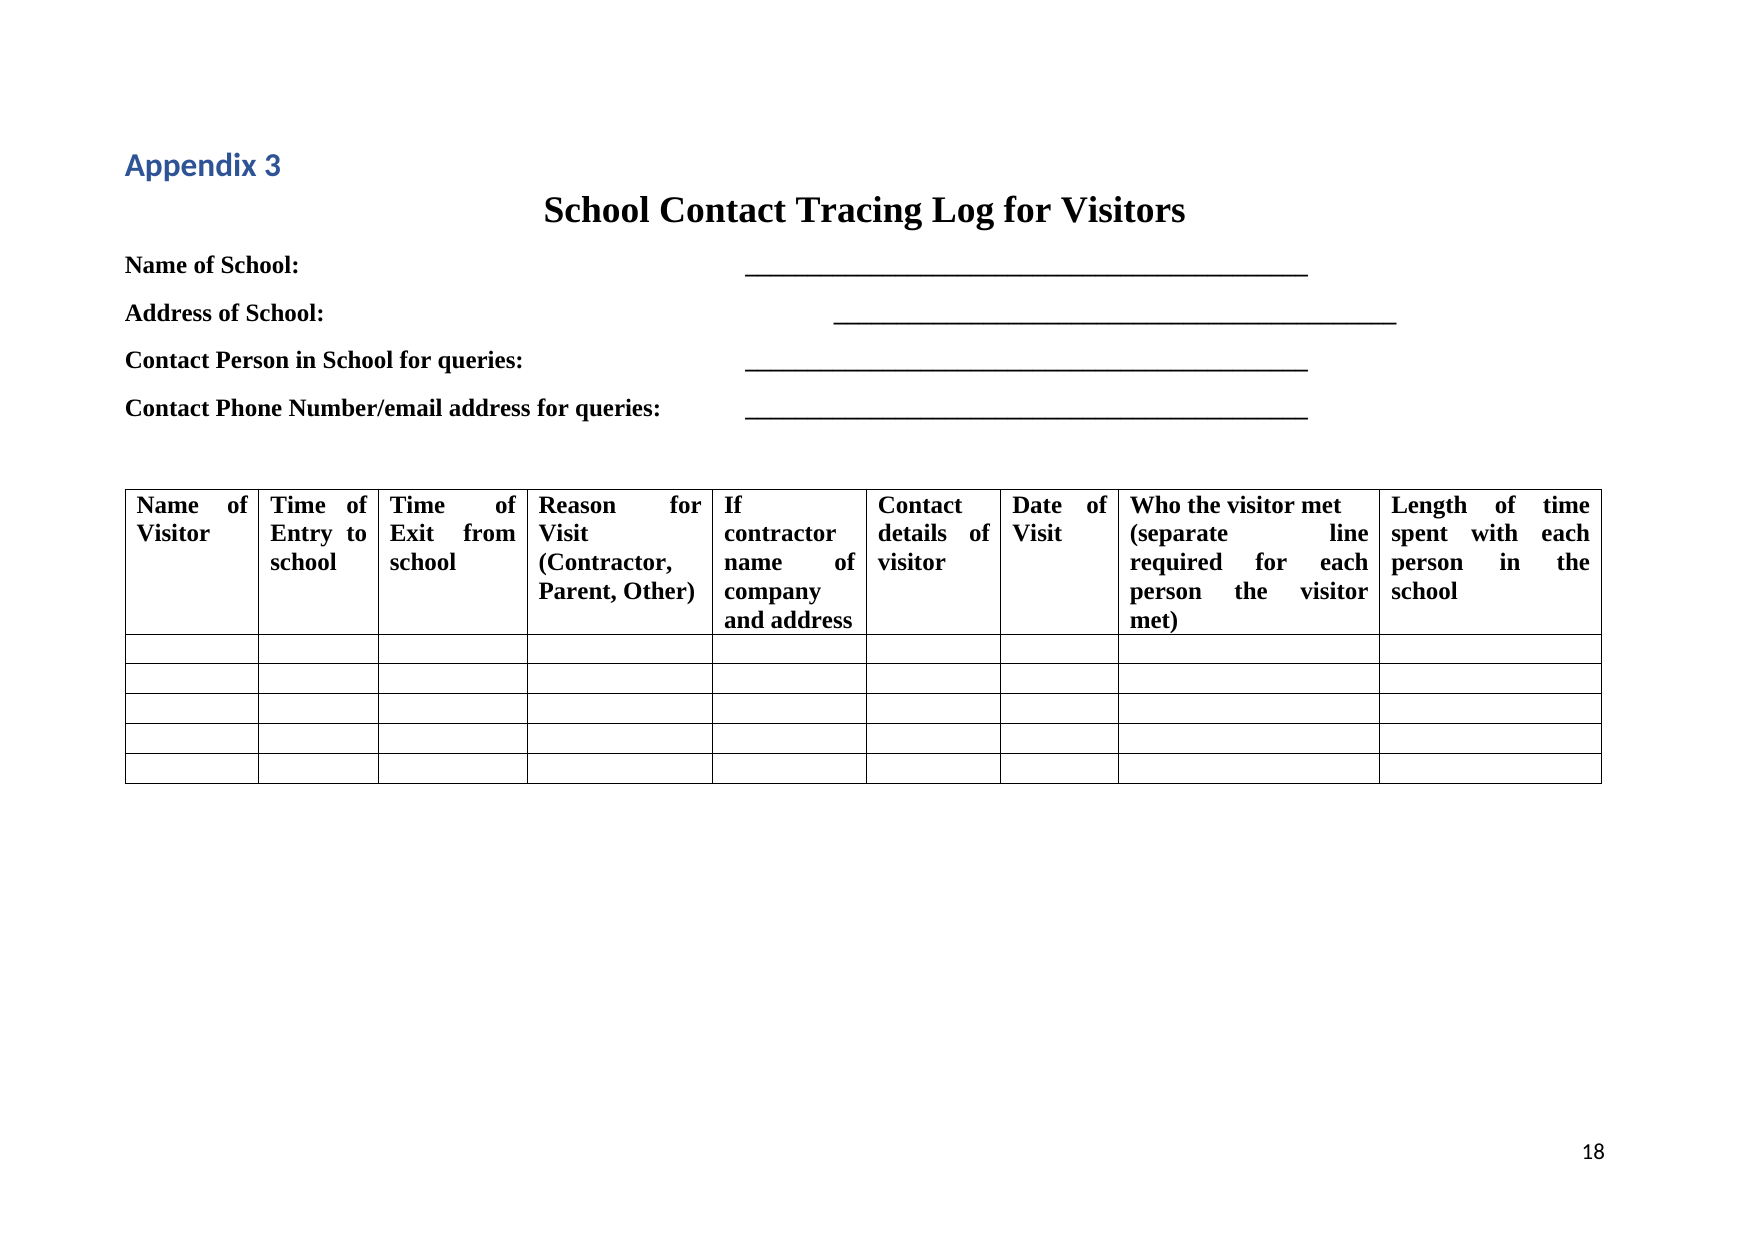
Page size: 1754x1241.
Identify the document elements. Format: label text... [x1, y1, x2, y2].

table_cell [1380, 724, 1601, 753]
table_cell [259, 664, 378, 693]
table_cell [379, 754, 527, 782]
text School Contact Tracing Log for Visitors [124, 187, 1604, 230]
table_cell [1001, 724, 1118, 753]
table_cell [867, 694, 1000, 723]
table_cell [1119, 664, 1379, 693]
table_cell [126, 724, 258, 753]
table_cell [379, 724, 527, 753]
table_cell [528, 724, 712, 753]
table_header Who the visitor met (separate line required for each person the visitor met) [1119, 490, 1379, 633]
table_cell [1380, 635, 1601, 663]
table_cell [1001, 694, 1118, 723]
table_header Time of Exit from school [379, 490, 527, 633]
table_header Date of Visit [1001, 490, 1118, 633]
table_cell [867, 724, 1000, 753]
table_header If contractor name of company and address [713, 490, 866, 633]
table_cell [379, 664, 527, 693]
table_cell [1380, 664, 1601, 693]
subtitle Appendix 3 [124, 144, 1604, 184]
table_header Length of time spent with each person in the school [1380, 490, 1601, 633]
table_cell [867, 754, 1000, 782]
table_cell [379, 635, 527, 663]
table_cell [713, 664, 866, 693]
table_cell [126, 664, 258, 693]
table_cell [259, 754, 378, 782]
text Name of School: _____________________________________________ [124, 250, 1604, 279]
table_cell [126, 754, 258, 782]
table_header Time of Entry to school [259, 490, 378, 633]
table_cell [259, 635, 378, 663]
table_cell [1380, 694, 1601, 723]
table_cell [1119, 724, 1379, 753]
table_cell [259, 724, 378, 753]
table_cell [713, 694, 866, 723]
table_cell [713, 724, 866, 753]
table_cell [126, 694, 258, 723]
table_cell [1001, 664, 1118, 693]
table_cell [1119, 694, 1379, 723]
table_cell [528, 694, 712, 723]
table_cell [867, 664, 1000, 693]
table_cell [713, 635, 866, 663]
table_cell [528, 635, 712, 663]
table_cell [528, 754, 712, 782]
table_cell [713, 754, 866, 782]
table_cell [867, 635, 1000, 663]
table_header Contact details of visitor [867, 490, 1000, 633]
table_cell [126, 635, 258, 663]
table_cell [1119, 635, 1379, 663]
table_header Reason for Visit (Contractor, Parent, Other) [528, 490, 712, 633]
text Contact Phone Number/email address for queries: _____________________________________________ [124, 393, 1604, 422]
table_header Name of Visitor [126, 490, 258, 633]
table_cell [379, 694, 527, 723]
table_cell [1380, 754, 1601, 782]
table_cell [1119, 754, 1379, 782]
table_cell [528, 664, 712, 693]
table_cell [259, 694, 378, 723]
text Contact Person in School for queries: _____________________________________________ [124, 346, 1604, 374]
table_cell [1001, 754, 1118, 782]
table_cell [1001, 635, 1118, 663]
text Address of School: _____________________________________________ [124, 298, 1604, 327]
